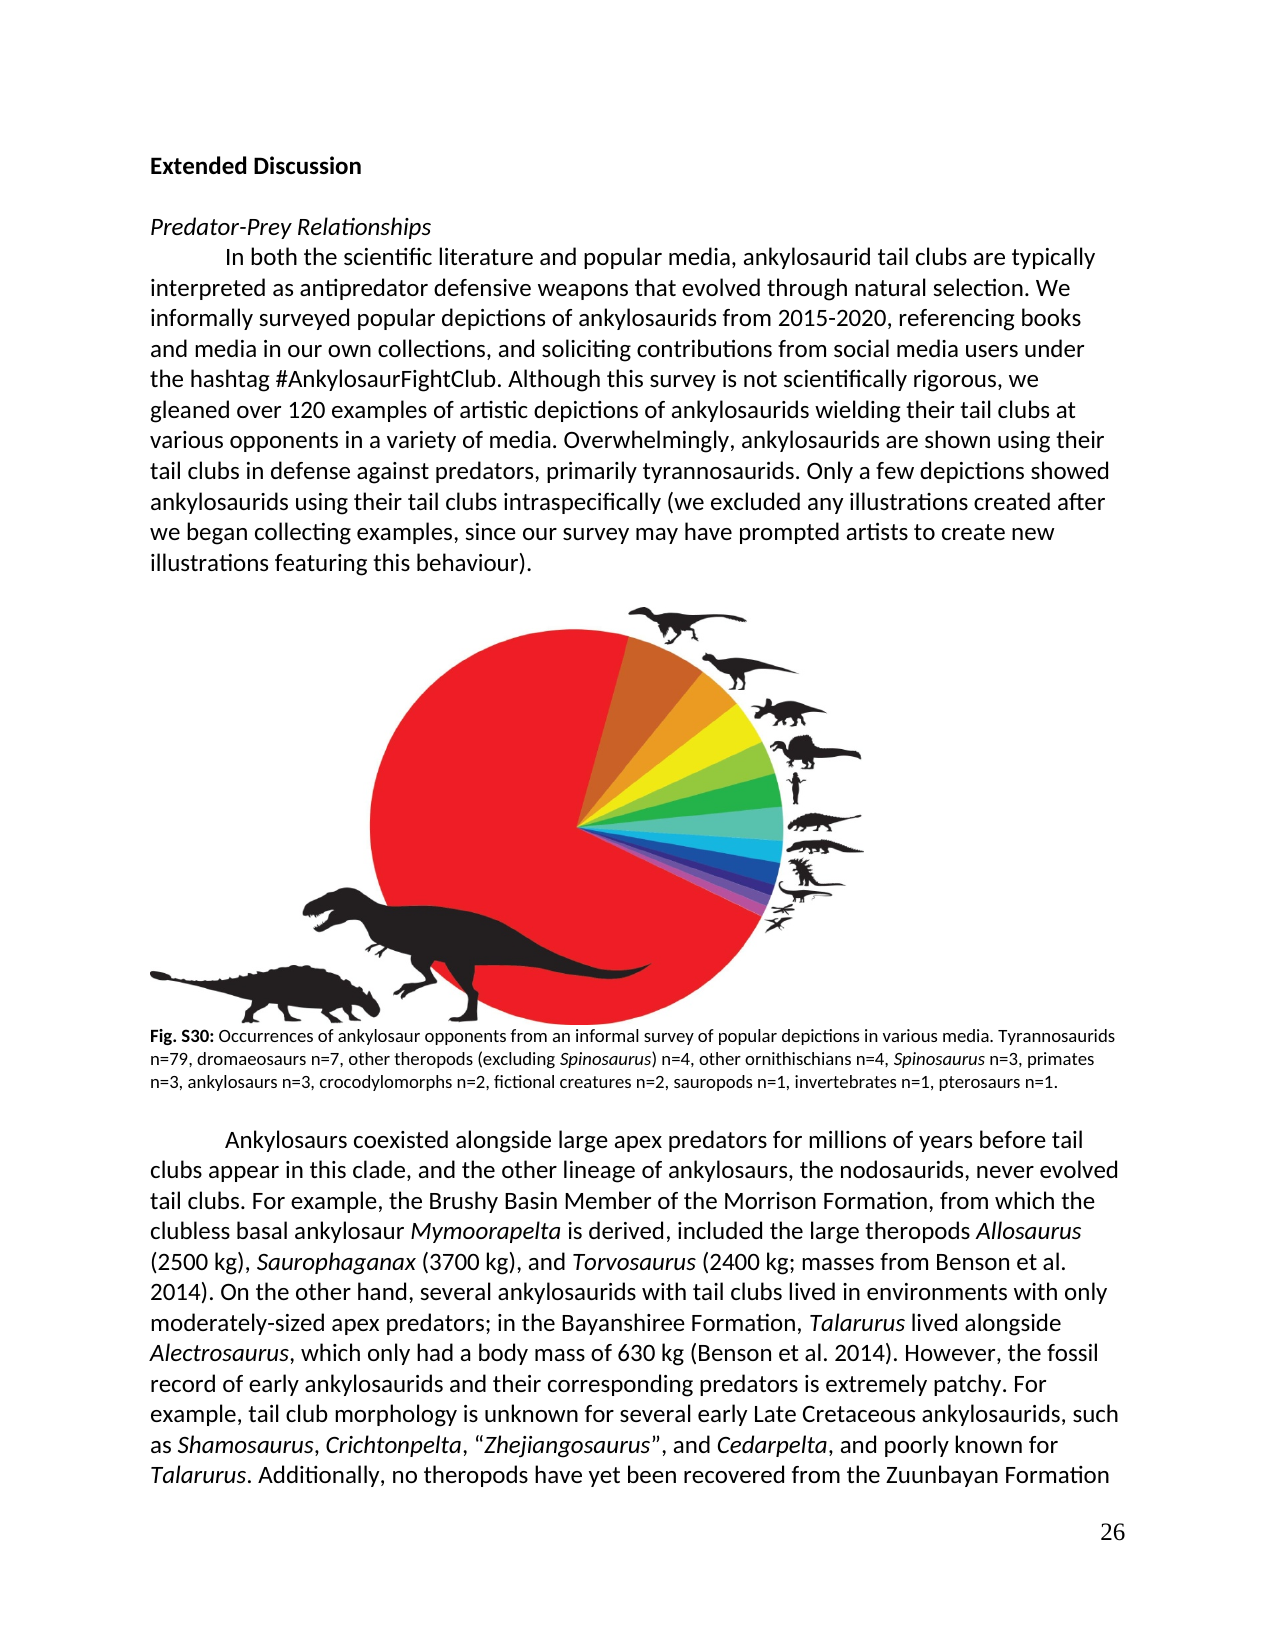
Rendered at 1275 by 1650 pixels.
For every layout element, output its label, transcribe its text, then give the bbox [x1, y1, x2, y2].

text Fig. S30: Occurrences of ankylosaur opponents from an informal survey of popular depictions in various media. Tyrannosaurids n=79, dromaeosaurs n=7, other theropods (excluding Spinosaurus) n=4, other ornithischians n=4, Spinosaurus n=3, primates n=3, ankylosaurs n=3, crocodylomorphs n=2, fictional creatures n=2, sauropods n=1, invertebrates n=1, pterosaurs n=1. [150, 1024, 1125, 1093]
text In both the scientific literature and popular media, ankylosaurid tail clubs are typically interpreted as antipredator defensive weapons that evolved through natural selection. We informally surveyed popular depictions of ankylosaurids from 2015-2020, referencing books and media in our own collections, and soliciting contributions from social media users under the hashtag #AnkylosaurFightClub. Although this survey is not scientifically rigorous, we gleaned over 120 examples of artistic depictions of ankylosaurids wielding their tail clubs at various opponents in a variety of media. Overwhelmingly, ankylosaurids are shown using their tail clubs in defense against predators, primarily tyrannosaurids. Only a few depictions showed ankylosaurids using their tail clubs intraspecifically (we excluded any illustrations created after we began collecting examples, since our survey may have prompted artists to create new illustrations featuring this behaviour). [150, 242, 1125, 577]
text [150, 1124, 1125, 1490]
picture [150, 607, 864, 1025]
text Extended Discussion [150, 150, 1125, 181]
text Predator-Prey Relationships [150, 211, 1125, 242]
